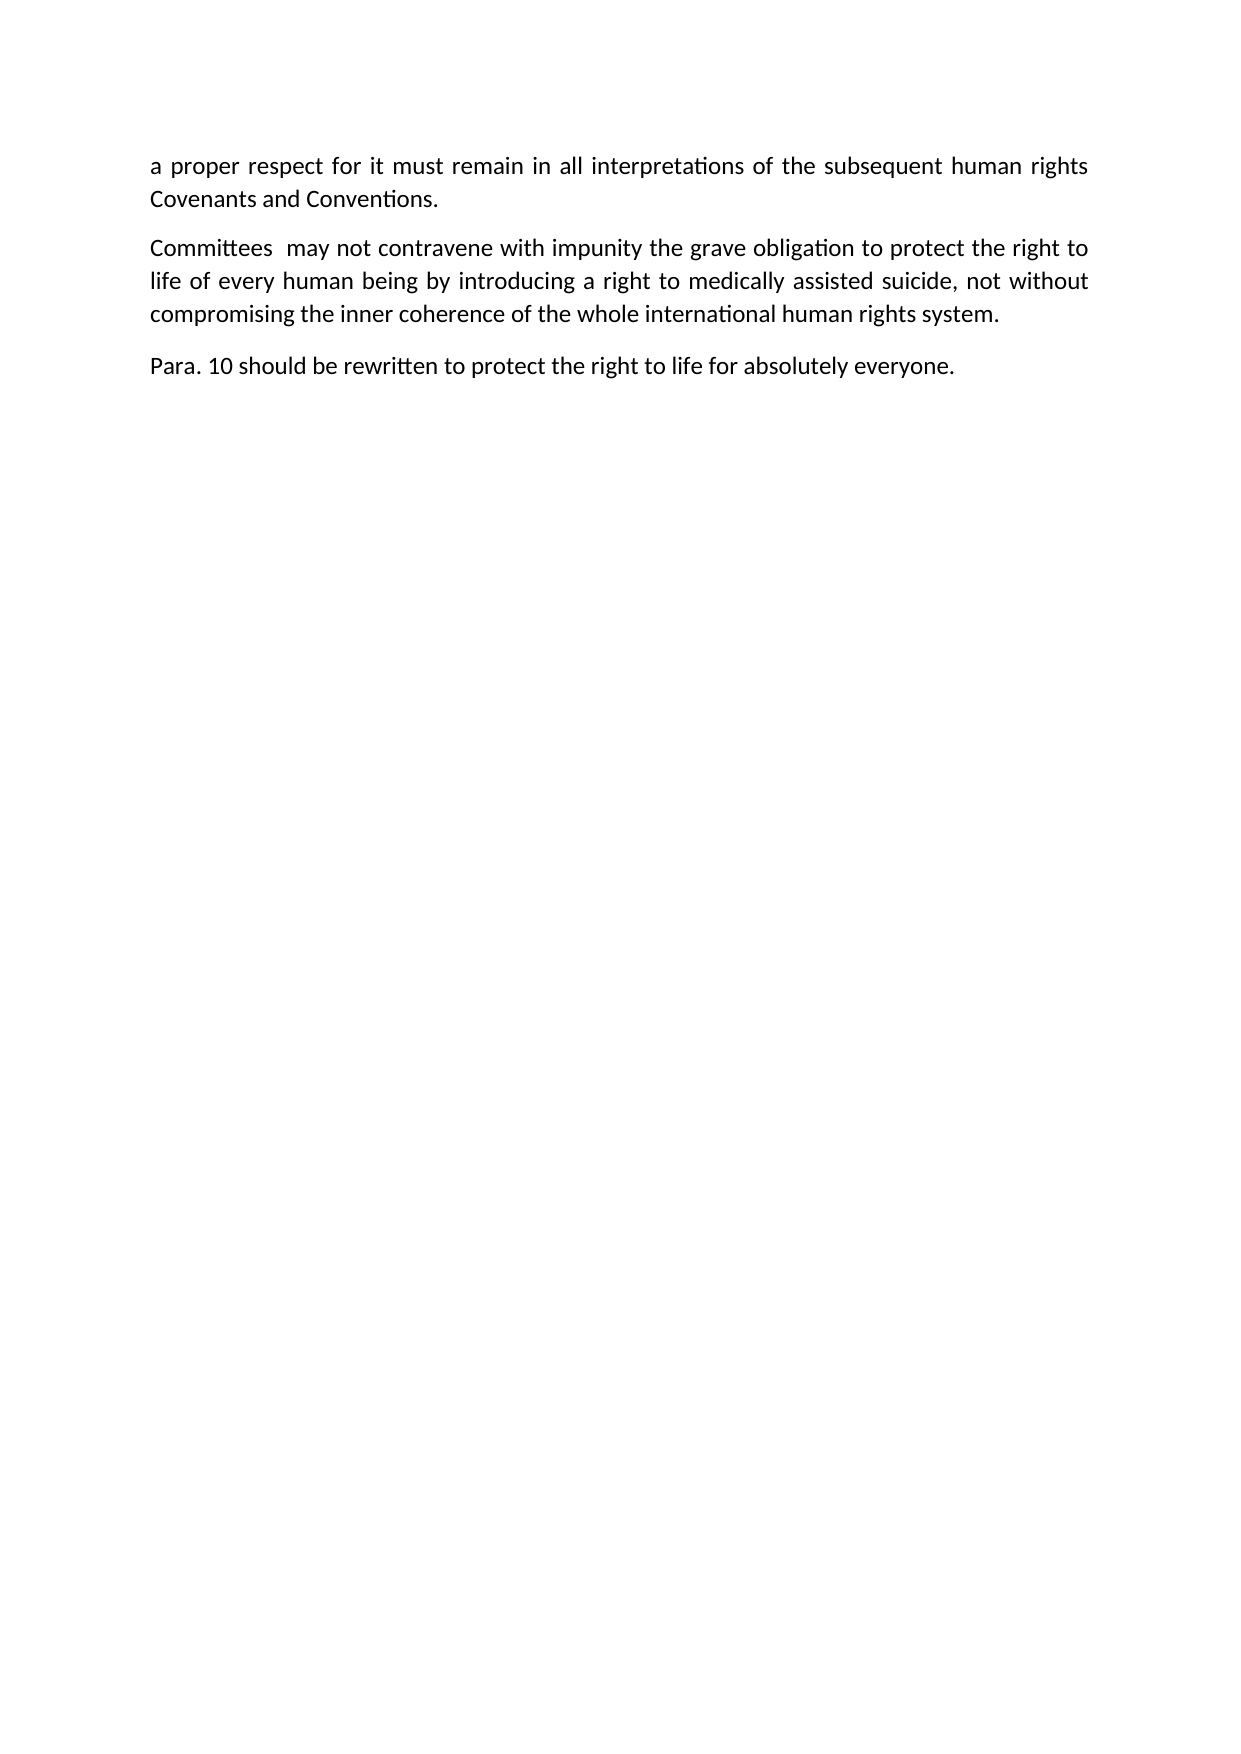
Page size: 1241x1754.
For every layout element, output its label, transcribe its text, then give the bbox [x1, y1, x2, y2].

text Committees may not contravene with impunity the grave obligation to protect the right to life of every human being by introducing a right to medically assisted suicide, not without compromising the inner coherence of the whole international human rights system. [150, 232, 1090, 329]
text Para. 10 should be rewritten to protect the right to life for absolutely everyone. [150, 348, 1090, 381]
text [150, 150, 1090, 213]
